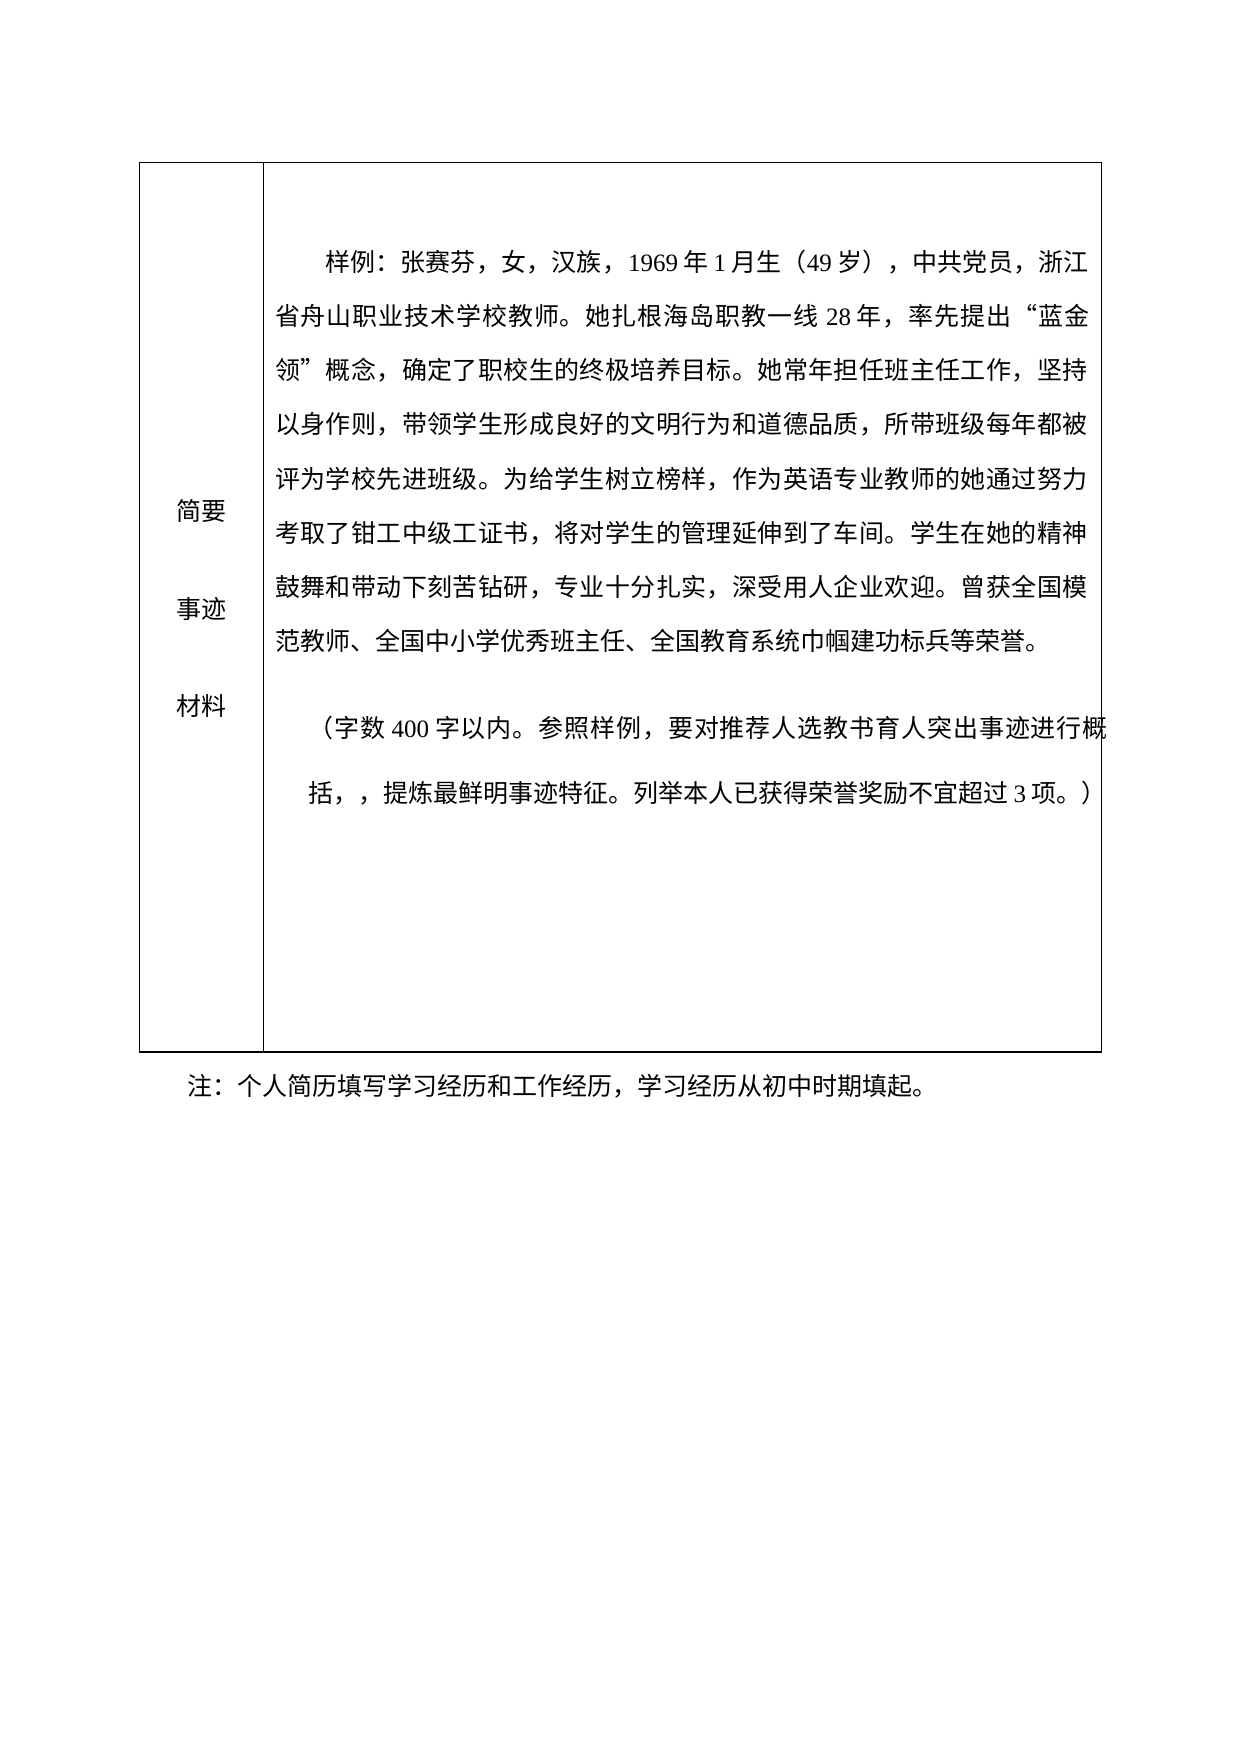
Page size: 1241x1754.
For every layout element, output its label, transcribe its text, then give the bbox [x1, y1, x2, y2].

table_cell 简要 事迹 材料 [140, 163, 263, 1051]
text 注：个人简历填写学习经历和工作经历，学习经历从初中时期填起。 [187, 1053, 1053, 1117]
table_cell 样例：张赛芬，女，汉族，1969年1月生（49岁），中共党员，浙江省舟山职业技术学校教师。她扎根海岛职教一线28年，率先提出“蓝金领”概念，确定了职校生的终极培养目标。她常年担任班主任工作，坚持以身作则，带领学生形成良好的文明行为和道德品质，所带班级每年都被评为学校先进班级。为给学生树立榜样，作为英语专业教师的她通过努力考取了钳工中级工证书，将对学生的管理延伸到了车间。学生在她的精神鼓舞和带动下刻苦钻研，专业十分扎实，深受用人企业欢迎。曾获全国模范教师、全国中小学优秀班主任、全国教育系统巾帼建功标兵等荣誉。 （字数400字以内。参照样例，要对推荐人选教书育人突出事迹进行概括，，提炼最鲜明事迹特征。列举本人已获得荣誉奖励不宜超过3项。） [264, 163, 1101, 1051]
